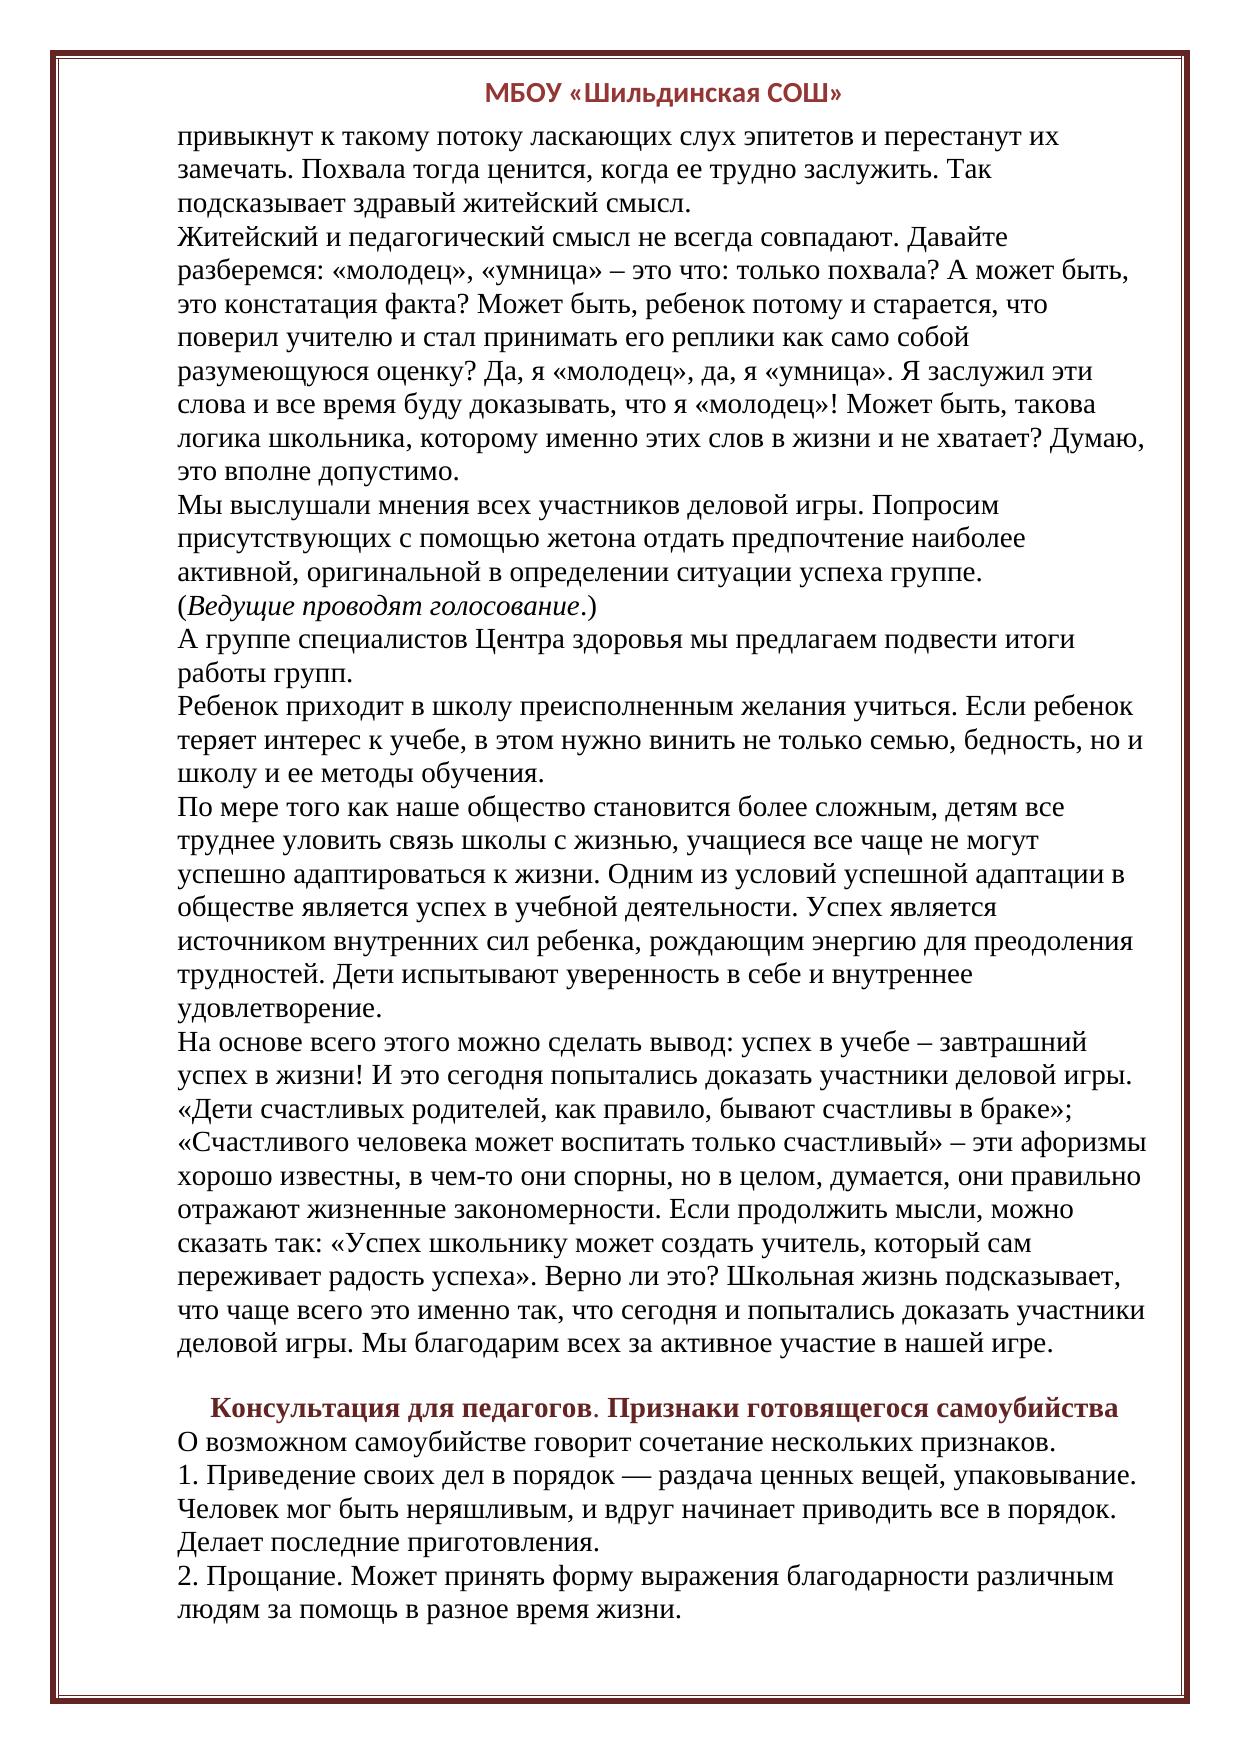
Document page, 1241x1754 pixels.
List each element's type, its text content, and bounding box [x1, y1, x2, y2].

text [177, 118, 1152, 219]
text О возможном самоубийстве говорит сочетание нескольких признаков. [177, 1424, 1152, 1457]
text 2. Прощание. Может принять форму выражения благодарности различным людям за помощь в разное время жизни. [177, 1558, 1152, 1625]
text А группе специалистов Центра здоровья мы предлагаем подвести итоги работы групп. [177, 621, 1152, 688]
text Консультация для педагогов. Признаки готовящегося самоубийства [177, 1390, 1152, 1424]
text Житейский и педагогический смысл не всегда совпадают. Давайте разберемся: «молодец», «умница» – это что: только похвала? А может быть, это констатация факта? Может быть, ребенок потому и старается, что поверил учителю и стал принимать его реплики как само собой разумеющуюся оценку? Да, я «молодец», да, я «умница». Я заслужил эти слова и все время буду доказывать, что я «молодец»! Может быть, такова логика школьника, которому именно этих слов в жизни и не хватает? Думаю, это вполне допустимо. [177, 219, 1152, 487]
text По мере того как наше общество становится более сложным, детям все труднее уловить связь школы с жизнью, учащиеся все чаще не могут успешно адаптироваться к жизни. Одним из условий успешной адаптации в обществе является успех в учебной деятельности. Успех является источником внутренних сил ребенка, рождающим энергию для преодоления трудностей. Дети испытывают уверенность в себе и внутреннее удовлетворение. [177, 789, 1152, 1024]
text На основе всего этого можно сделать вывод: успех в учебе – завтрашний успех в жизни! И это сегодня попытались доказать участники деловой игры. [177, 1024, 1152, 1091]
text Ребенок приходит в школу преисполненным желания учиться. Если ребенок теряет интерес к учебе, в этом нужно винить не только семью, бедность, но и школу и ее методы обучения. [177, 688, 1152, 789]
text «Дети счастливых родителей, как правило, бывают счастливы в браке»; «Счастливого человека может воспитать только счастливый» – эти афоризмы хорошо известны, в чем-то они спорны, но в целом, думается, они правильно отражают жизненные закономерности. Если продолжить мысли, можно сказать так: «Успех школьнику может создать учитель, который сам переживает радость успеха». Верно ли это? Школьная жизнь подсказывает, что чаще всего это именно так, что сегодня и попытались доказать участники деловой игры. Мы благодарим всех за активное участие в нашей игре. [177, 1091, 1152, 1359]
text 1. Приведение своих дел в порядок — раздача ценных вещей, упаковывание. Человек мог быть неряшливым, и вдруг начинает приводить все в порядок. Делает последние приготовления. [177, 1457, 1152, 1558]
text Мы выслушали мнения всех участников деловой игры. Попросим присутствующих с помощью жетона отдать предпочтение наиболее активной, оригинальной в определении ситуации успеха группе. [177, 487, 1152, 588]
text (Ведущие проводят голосование.) [177, 588, 1152, 621]
